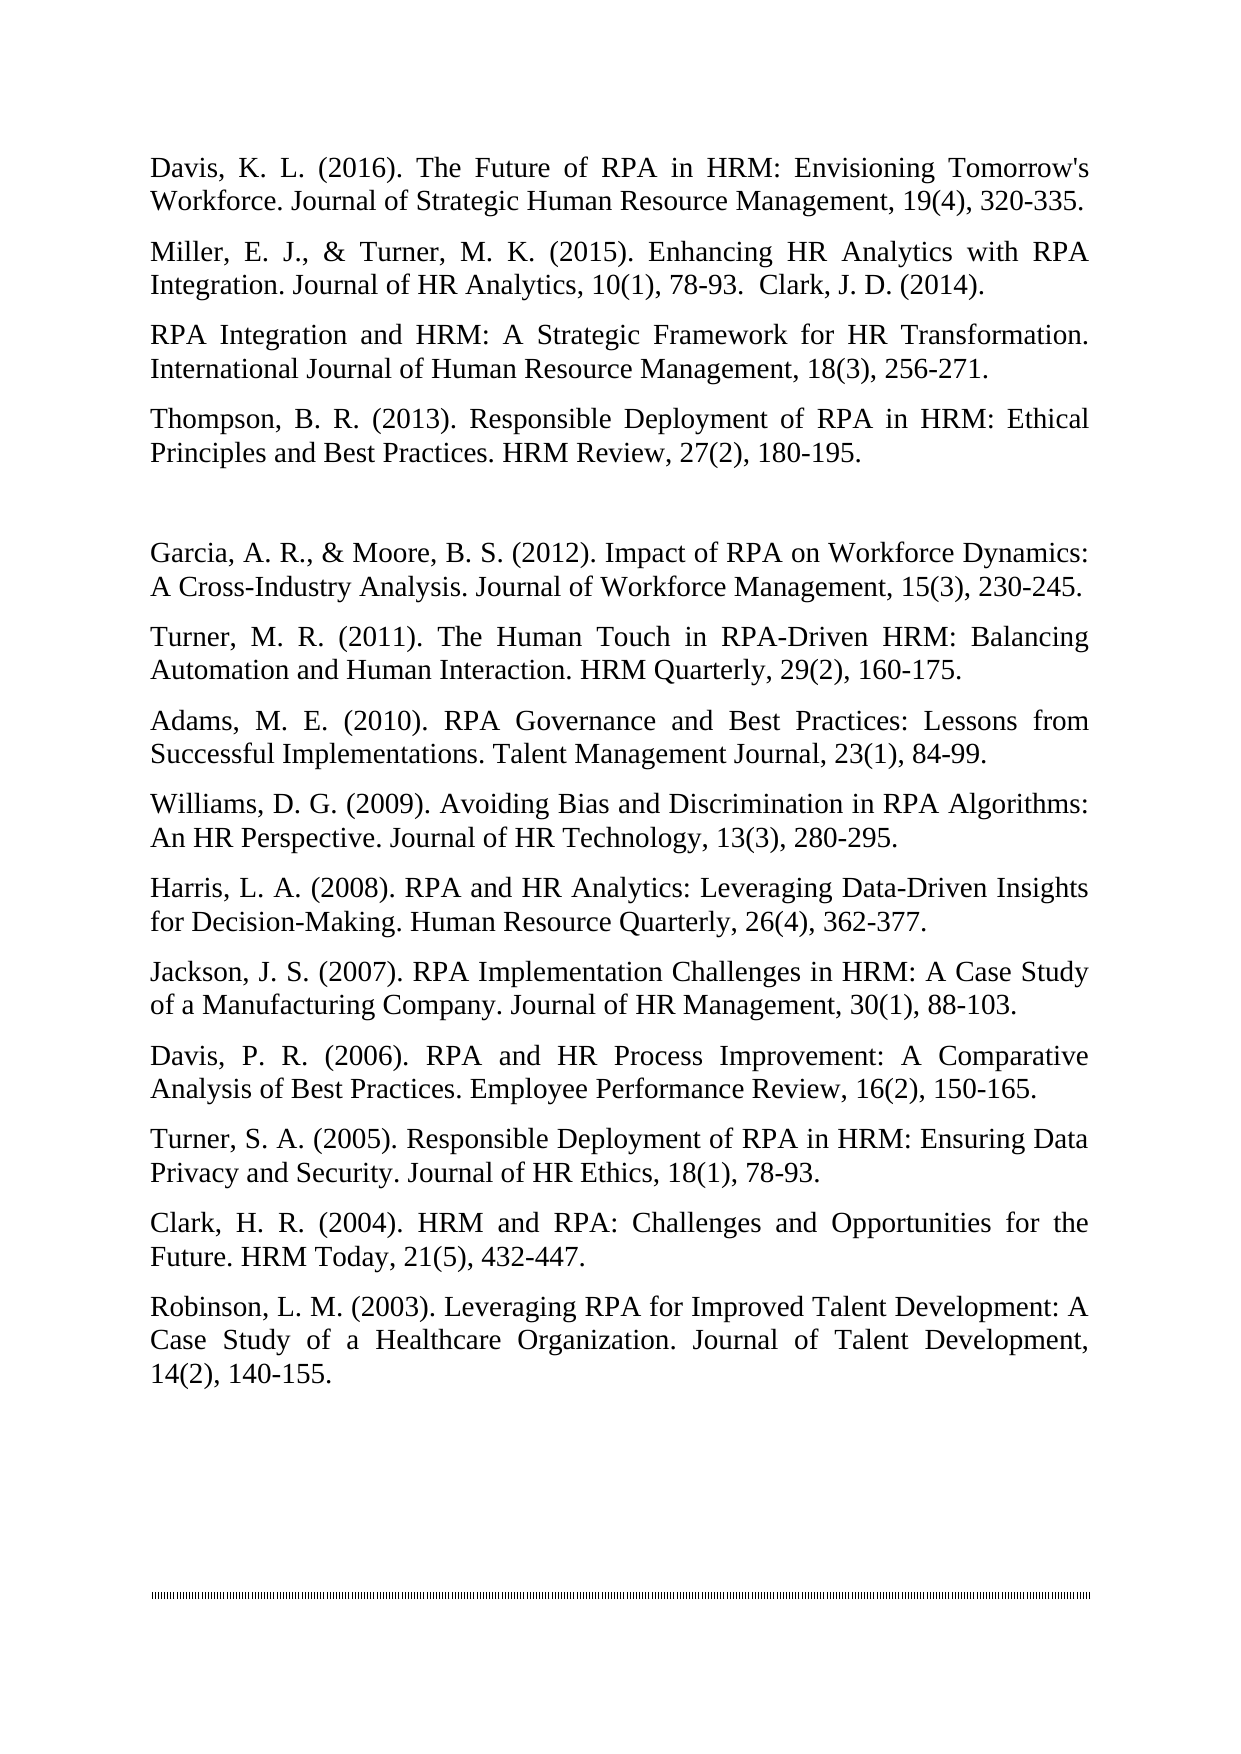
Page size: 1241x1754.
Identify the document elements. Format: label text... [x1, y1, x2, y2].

text Williams, D. G. (2009). Avoiding Bias and Discrimination in RPA Algorithms: An HR Perspective. Journal of HR Technology, 13(3), 280-295. [150, 786, 1090, 853]
text Davis, P. R. (2006). RPA and HR Process Improvement: A Comparative Analysis of Best Practices. Employee Performance Review, 16(2), 150-165. [150, 1038, 1090, 1105]
text RPA Integration and HRM: A Strategic Framework for HR Transformation. International Journal of Human Resource Management, 18(3), 256-271. [150, 317, 1090, 384]
text Miller, E. J., & Turner, M. K. (2015). Enhancing HR Analytics with RPA Integration. Journal of HR Analytics, 10(1), 78-93. Clark, J. D. (2014). [150, 234, 1090, 301]
text Clark, H. R. (2004). HRM and RPA: Challenges and Opportunities for the Future. HRM Today, 21(5), 432-447. [150, 1205, 1090, 1272]
text Robinson, L. M. (2003). Leveraging RPA for Improved Talent Development: A Case Study of a Healthcare Organization. Journal of Talent Development, 14(2), 140-155. [150, 1289, 1090, 1389]
text Harris, L. A. (2008). RPA and HR Analytics: Leveraging Data-Driven Insights for Decision-Making. Human Resource Quarterly, 26(4), 362-377. [150, 870, 1090, 937]
text Garcia, A. R., & Moore, B. S. (2012). Impact of RPA on Workforce Dynamics: A Cross-Industry Analysis. Journal of Workforce Management, 15(3), 230-245. [150, 535, 1090, 602]
text Thompson, B. R. (2013). Responsible Deployment of RPA in HRM: Ethical Principles and Best Practices. HRM Review, 27(2), 180-195. [150, 401, 1090, 468]
text Turner, M. R. (2011). The Human Touch in RPA-Driven HRM: Balancing Automation and Human Interaction. HRM Quarterly, 29(2), 160-175. [150, 619, 1090, 686]
text Jackson, J. S. (2007). RPA Implementation Challenges in HRM: A Case Study of a Manufacturing Company. Journal of HR Management, 30(1), 88-103. [150, 954, 1090, 1021]
text Turner, S. A. (2005). Responsible Deployment of RPA in HRM: Ensuring Data Privacy and Security. Journal of HR Ethics, 18(1), 78-93. [150, 1121, 1090, 1188]
text Adams, M. E. (2010). RPA Governance and Best Practices: Lessons from Successful Implementations. Talent Management Journal, 23(1), 84-99. [150, 703, 1090, 770]
text Davis, K. L. (2016). The Future of RPA in HRM: Envisioning Tomorrow's Workforce. Journal of Strategic Human Resource Management, 19(4), 320-335. [150, 150, 1090, 217]
